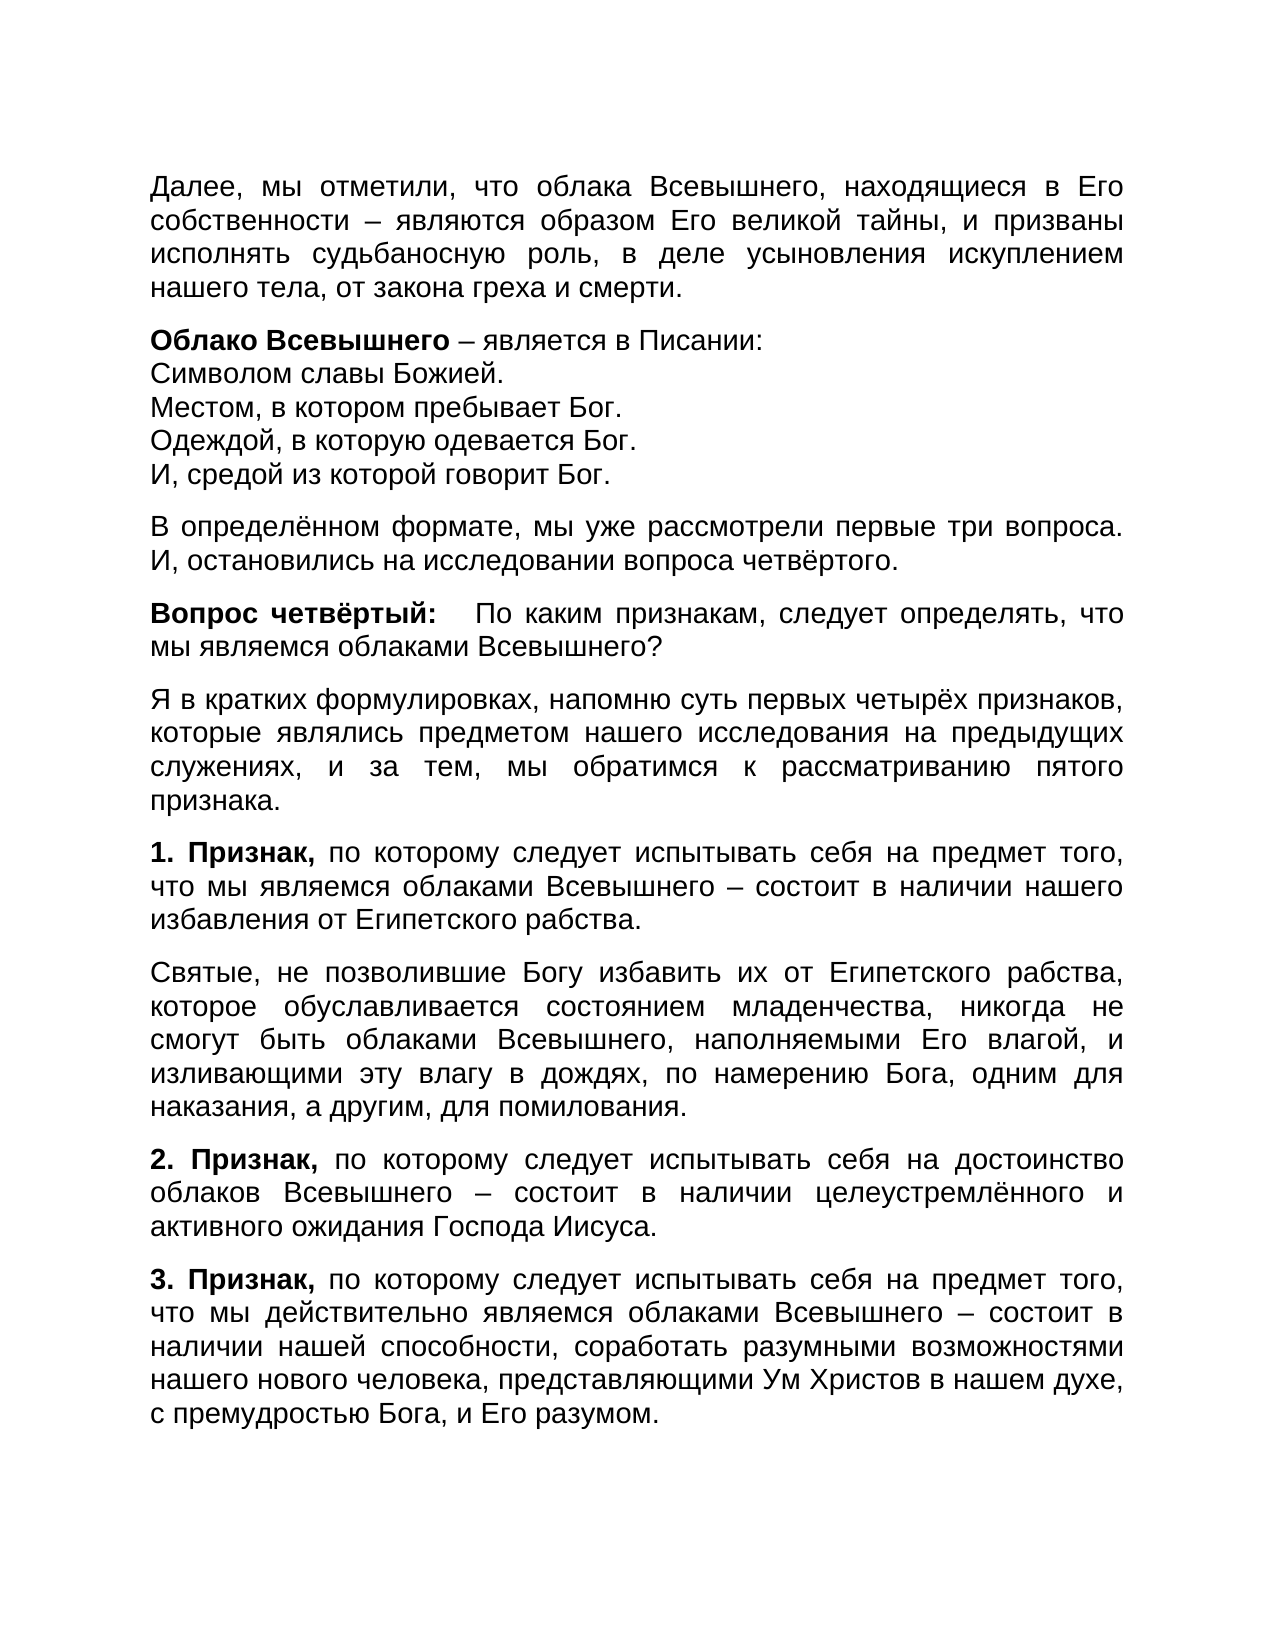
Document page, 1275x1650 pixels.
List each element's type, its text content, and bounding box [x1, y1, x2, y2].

text Вопрос четвёртый: По каким признакам, следует определять, что мы являемся облаками Всевышнего? [150, 596, 1125, 663]
text Далее, мы отметили, что облака Всевышнего, находящиеся в Его собственности – являются образом Его великой тайны, и призваны исполнять судьбаносную роль, в деле усыновления искуплением нашего тела, от закона греха и смерти. [150, 169, 1125, 303]
text В определённом формате, мы уже рассмотрели первые три вопроса. И, остановились на исследовании вопроса четвёртого. [150, 509, 1125, 576]
text 2. Признак, по которому следует испытывать себя на достоинство облаков Всевышнего – состоит в наличии целеустремлённого и активного ожидания Господа Иисуса. [150, 1142, 1125, 1242]
text 3. Признак, по которому следует испытывать себя на предмет того, что мы действительно являемся облаками Всевышнего – состоит в наличии нашей способности, соработать разумными возможностями нашего нового человека, представляющими Ум Христов в нашем духе, с премудростью Бога, и Его разумом. [150, 1262, 1125, 1429]
text Я в кратких формулировках, напомню суть первых четырёх признаков, которые являлись предметом нашего исследования на предыдущих служениях, и за тем, мы обратимся к рассматриванию пятого признака. [150, 682, 1125, 816]
text Святые, не позволившие Богу избавить их от Египетского рабства, которое обуславливается состоянием младенчества, никогда не смогут быть облаками Всевышнего, наполняемыми Его влагой, и изливающими эту влагу в дождях, по намерению Бога, одним для наказания, а другим, для помилования. [150, 955, 1125, 1123]
text И, средой из которой говорит Бог. [150, 457, 1125, 490]
text Местом, в котором пребывает Бог. [150, 389, 1125, 423]
text Облако Всевышнего – является в Писании: [150, 322, 1125, 356]
text 1. Признак, по которому следует испытывать себя на предмет того, что мы являемся облаками Всевышнего – состоит в наличии нашего избавления от Египетского рабства. [150, 835, 1125, 936]
text Символом славы Божией. [150, 356, 1125, 389]
text Одеждой, в которую одевается Бог. [150, 423, 1125, 457]
